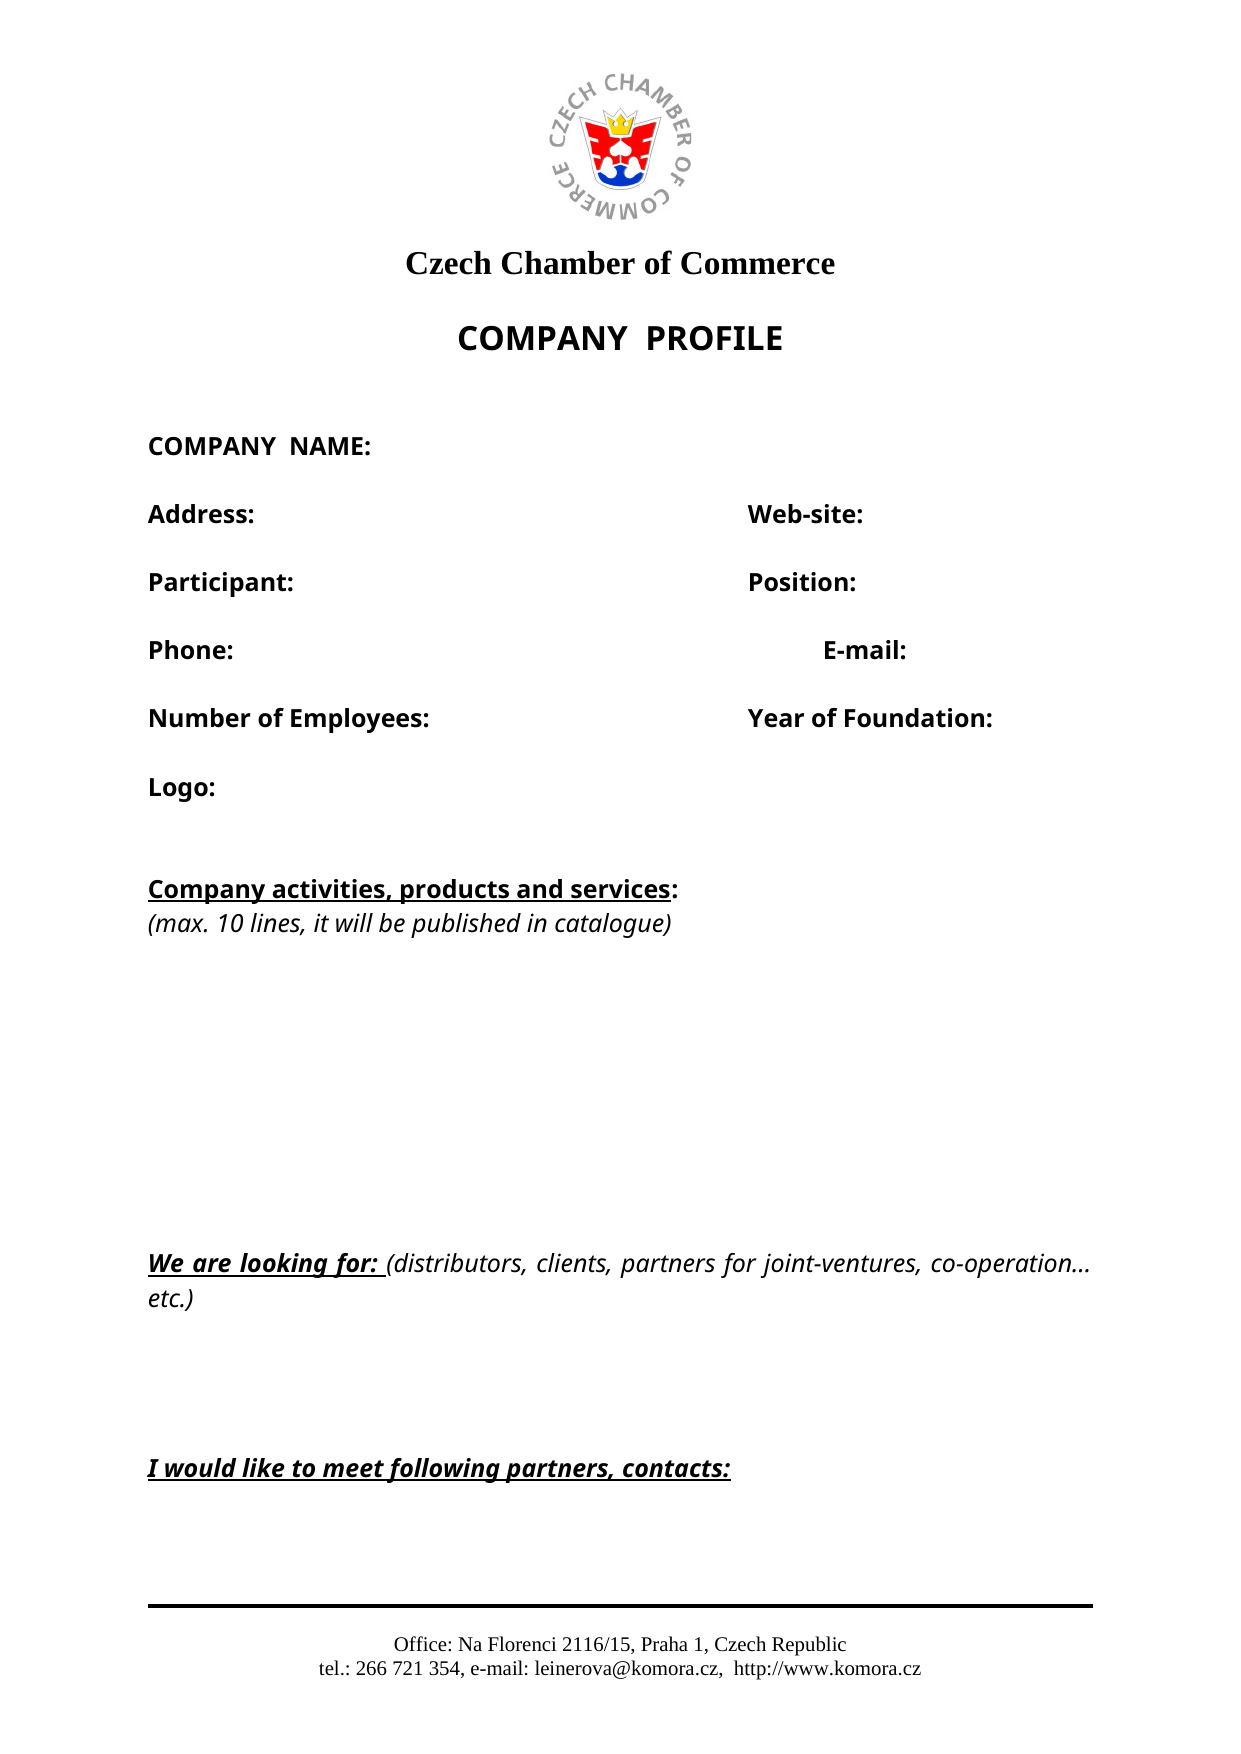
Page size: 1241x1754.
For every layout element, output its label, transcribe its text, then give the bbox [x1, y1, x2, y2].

text I would like to meet following partners, contacts: [148, 1451, 1093, 1484]
subtitle COMPANY PROFILE [148, 315, 1093, 361]
text Company activities, products and services: [148, 871, 1093, 906]
text (max. 10 lines, it will be published in catalogue) [148, 906, 1093, 939]
text Logo: [148, 769, 1093, 803]
text COMPANY NAME: [148, 429, 1093, 463]
text Number of Employees: Year of Foundation: [148, 701, 1093, 735]
text Participant: Position: [148, 565, 1093, 599]
text We are looking for: (distributors, clients, partners for joint-ventures, co-operation…etc.) [148, 1246, 1093, 1314]
text Phone: E-mail: [148, 633, 1093, 667]
text Address: Web-site: [148, 497, 1093, 531]
picture [549, 73, 692, 220]
